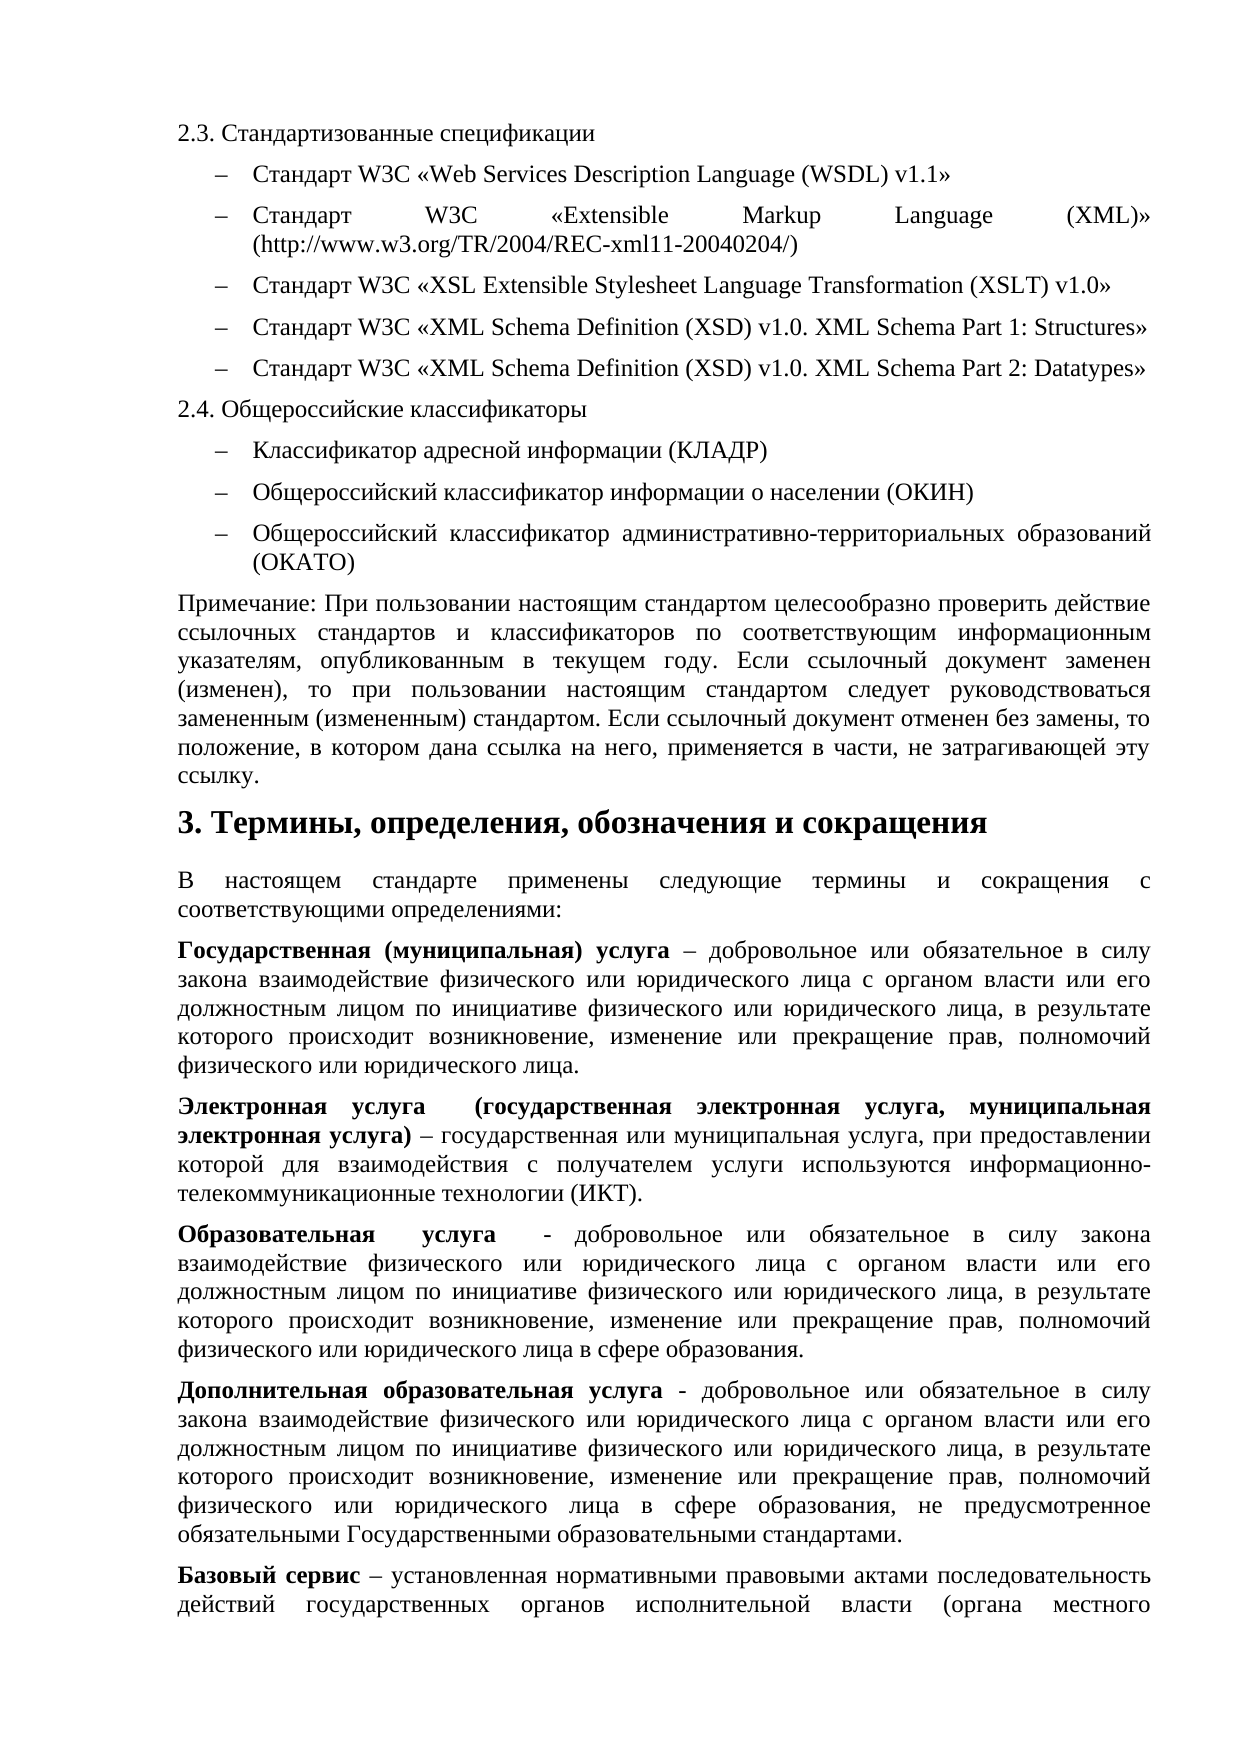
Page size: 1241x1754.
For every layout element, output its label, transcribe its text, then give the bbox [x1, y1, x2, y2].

subtitle Термины, определения, обозначения и сокращения [177, 802, 1152, 840]
text Стандарт W3C «XML Schema Definition (XSD) v1.0. XML Schema Part 1: Structures» [215, 312, 1152, 341]
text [177, 1560, 1152, 1618]
text Общероссийский классификатор административно-территориальных образований (ОКАТО) [215, 518, 1152, 576]
text Электронная услуга (государственная электронная услуга, муниципальная электронная услуга) – государственная или муниципальная услуга, при предоставлении которой для взаимодействия с получателем услуги используются информационно-телекоммуникационные технологии (ИКТ). [177, 1091, 1152, 1206]
text 2.3. Стандартизованные спецификации [177, 118, 1152, 147]
text Стандарт W3C «XML Schema Definition (XSD) v1.0. XML Schema Part 2: Datatypes» [215, 353, 1152, 382]
text Дополнительная образовательная услуга - добровольное или обязательное в силу закона взаимодействие физического или юридического лица с органом власти или его должностным лицом по инициативе физического или юридического лица, в результате которого происходит возникновение, изменение или прекращение прав, полномочий физического или юридического лица в сфере образования, не предусмотренное обязательными Государственными образовательными стандартами. [177, 1375, 1152, 1548]
text В настоящем стандарте применены следующие термины и сокращения с соответствующими определениями: [177, 865, 1152, 923]
text Классификатор адресной информации (КЛАДР) [215, 436, 1152, 464]
text Стандарт W3C «XSL Extensible Stylesheet Language Transformation (XSLT) v1.0» [215, 271, 1152, 299]
text Общероссийский классификатор информации о населении (ОКИН) [215, 477, 1152, 506]
text Стандарт W3C «Web Services Description Language (WSDL) v1.1» [215, 159, 1152, 188]
text Государственная (муниципальная) услуга – добровольное или обязательное в силу закона взаимодействие физического или юридического лица с органом власти или его должностным лицом по инициативе физического или юридического лица, в результате которого происходит возникновение, изменение или прекращение прав, полномочий физического или юридического лица. [177, 935, 1152, 1079]
text Образовательная услуга - добровольное или обязательное в силу закона взаимодействие физического или юридического лица с органом власти или его должностным лицом по инициативе физического или юридического лица, в результате которого происходит возникновение, изменение или прекращение прав, полномочий физического или юридического лица в сфере образования. [177, 1219, 1152, 1363]
text Примечание: При пользовании настоящим стандартом целесообразно проверить действие ссылочных стандартов и классификаторов по соответствующим информационным указателям, опубликованным в текущем году. Если ссылочный документ заменен (изменен), то при пользовании настоящим стандартом следует руководствоваться замененным (измененным) стандартом. Если ссылочный документ отменен без замены, то положение, в котором дана ссылка на него, применяется в части, не затрагивающей эту ссылку. [177, 588, 1152, 789]
text Стандарт W3C «Extensible Markup Language (XML)» (http://www.w3.org/TR/2004/REC-xml11-20040204/) [215, 201, 1152, 258]
text 2.4. Общероссийские классификаторы [177, 394, 1152, 423]
